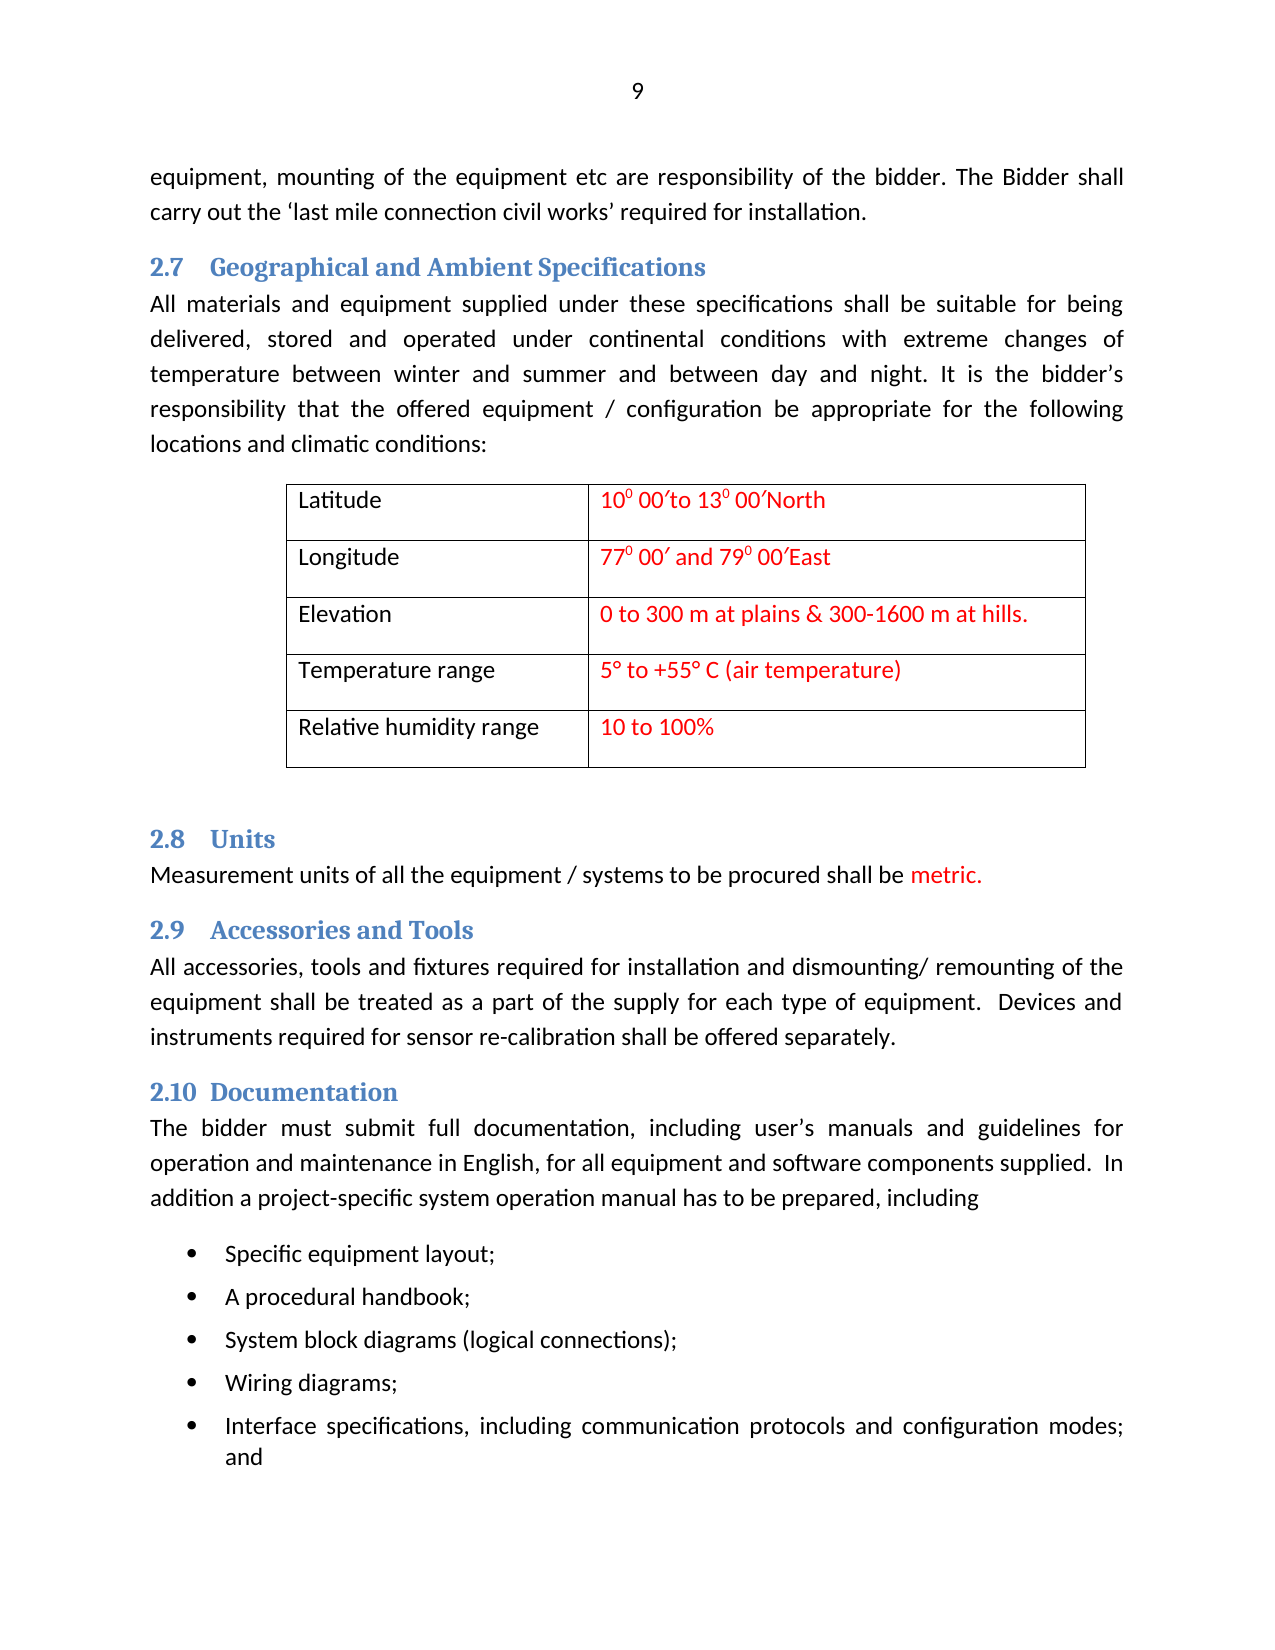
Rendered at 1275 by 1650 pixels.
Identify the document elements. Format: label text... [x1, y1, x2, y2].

text System block diagrams (logical connections); [187, 1324, 1125, 1355]
table_cell Longitude [287, 541, 588, 597]
text Interface specifications, including communication protocols and configuration modes; and [187, 1411, 1125, 1472]
text A procedural handbook; [187, 1281, 1125, 1312]
subtitle Accessories and Tools [150, 915, 1125, 946]
text All materials and equipment supplied under these specifications shall be suitable for being delivered, stored and operated under continental conditions with extreme changes of temperature between winter and summer and between day and night. It is the bidder’s responsibility that the offered equipment / configuration be appropriate for the following locations and climatic conditions: [150, 288, 1125, 458]
subtitle Units [150, 824, 1125, 855]
text Measurement units of all the equipment / systems to be procured shall be metric. [150, 859, 1125, 890]
table_cell Temperature range [287, 655, 588, 710]
subtitle Documentation [150, 1077, 1125, 1108]
table_cell Relative humidity range [287, 711, 588, 767]
table_header Latitude [287, 485, 588, 540]
table_header 100 00′to 130 00′North [589, 485, 1085, 540]
text The bidder must submit full documentation, including user’s manuals and guidelines for operation and maintenance in English, for all equipment and software components supplied. In addition a project-specific system operation manual has to be prepared, including [150, 1113, 1125, 1213]
text All accessories, tools and fixtures required for installation and dismounting/ remounting of the equipment shall be treated as a part of the supply for each type of equipment. Devices and instruments required for sensor re-calibration shall be offered separately. [150, 951, 1125, 1052]
table_cell Elevation [287, 598, 588, 653]
table_cell 10 to 100% [589, 711, 1085, 767]
table_cell 5° to +55° C (air temperature) [589, 655, 1085, 710]
table_cell 0 to 300 m at plains & 300-1600 m at hills. [589, 598, 1085, 653]
text Wiring diagrams; [187, 1367, 1125, 1398]
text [150, 161, 1125, 227]
text Specific equipment layout; [187, 1238, 1125, 1269]
table_cell 770 00′ and 790 00′East [589, 541, 1085, 597]
subtitle Geographical and Ambient Specifications [150, 252, 1125, 283]
